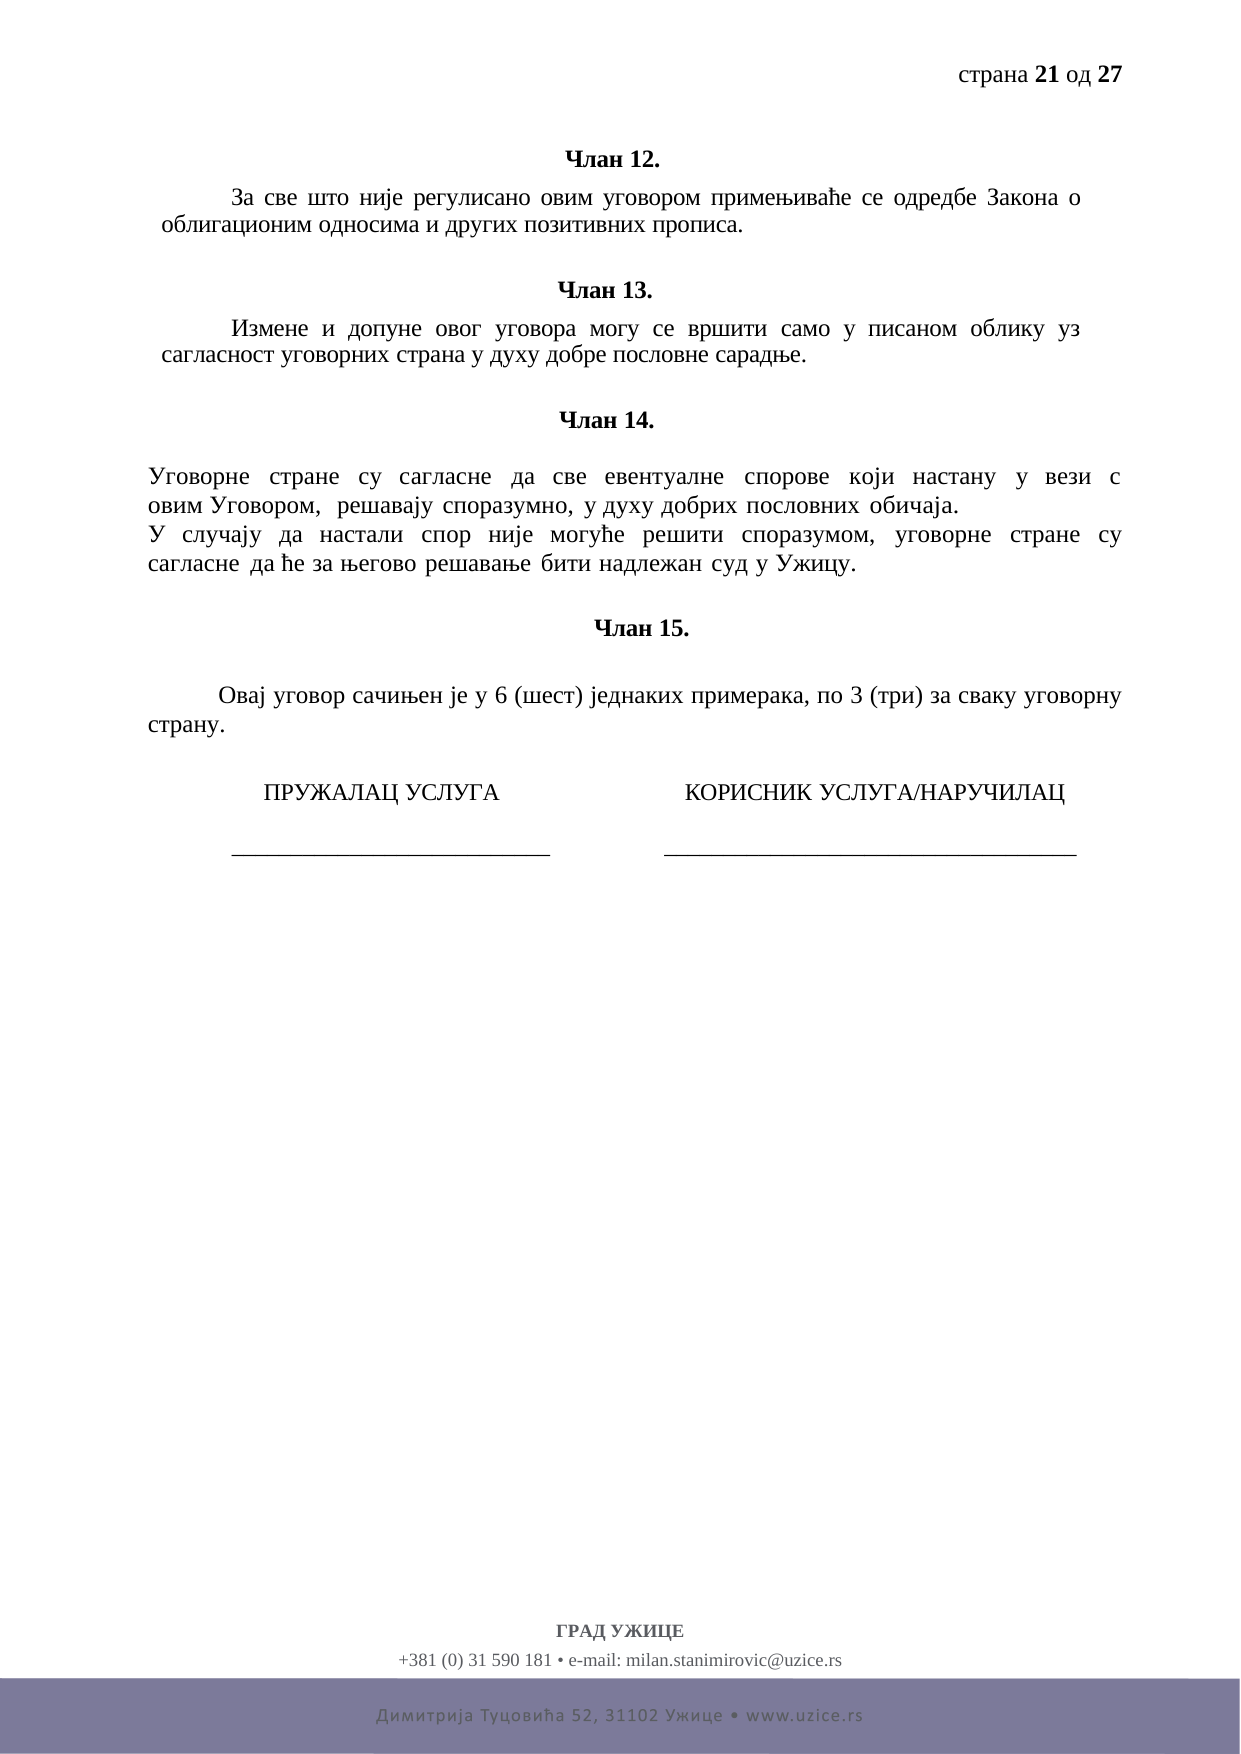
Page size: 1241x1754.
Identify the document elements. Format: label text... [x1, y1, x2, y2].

picture [0, 1677, 1240, 1754]
text Члан 15. [161, 616, 1122, 642]
text У случају да настали спор није могуће решити споразумом, уговорне стране су сагласне да ће за његово решавање бити надлежан суд у Ужицу. [148, 519, 1122, 576]
text Члан 13. [161, 277, 1122, 303]
text Овај уговор сачињен је у 6 (шест) једнаких примерака, по 3 (три) за сваку уговорну страну. [148, 681, 1122, 738]
text Измене и допуне овог уговора могу се вршити само у писаном облику уз сагласност уговорних страна у духу добре пословне сарадње. [161, 316, 1122, 368]
text За све што није регулисано овим уговором примењиваће се одредбе Закона о облигационим односима и других позитивних прописа. [161, 184, 1122, 265]
text ___________________________ ___________________________________ [232, 832, 1122, 886]
text Члан 14. [559, 407, 1122, 434]
text Уговорне стране су сагласне да све евентуалне спорове који настану у вези с овим Уговором, решавају споразумно, у духу добрих пословних обичаја. [148, 461, 1122, 519]
text Члан 12. [565, 146, 1122, 173]
text ПРУЖАЛАЦ УСЛУГА КОРИСНИК УСЛУГА/НАРУЧИЛАЦ [161, 779, 1122, 805]
